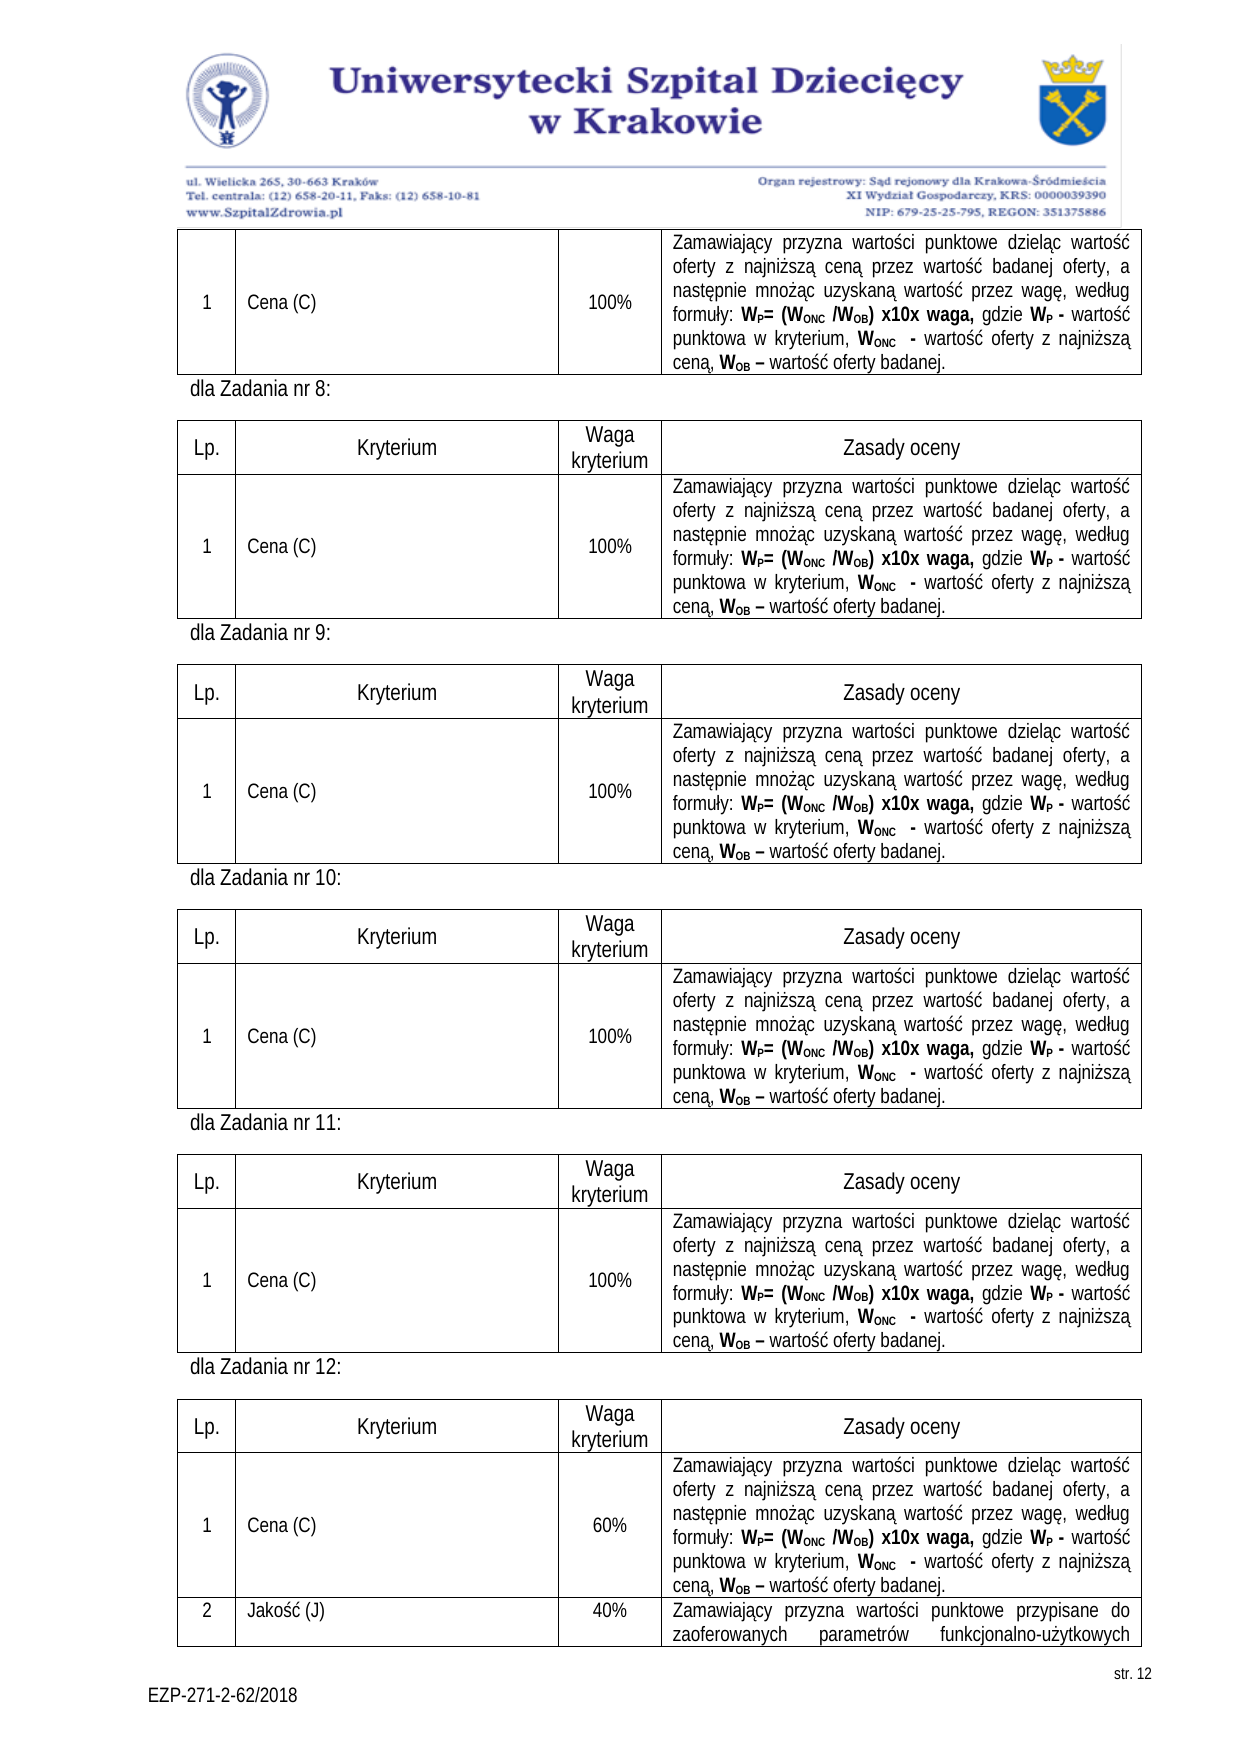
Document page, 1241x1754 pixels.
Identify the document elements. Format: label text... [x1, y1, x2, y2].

table_cell 1 [178, 230, 235, 373]
table_cell 100% [559, 719, 661, 863]
table_header Waga kryterium [559, 910, 661, 963]
table_cell 40% [559, 1598, 661, 1646]
table_cell 1 [178, 1209, 235, 1352]
table_header Waga kryterium [559, 421, 661, 473]
table_header Kryterium [236, 665, 558, 718]
table_header Lp. [178, 1400, 235, 1452]
table_cell 100% [559, 475, 661, 618]
table_header Lp. [178, 421, 235, 473]
table_header Kryterium [236, 910, 558, 963]
picture [177, 44, 1123, 229]
table_header Kryterium [236, 421, 558, 473]
table_header Zasady oceny [662, 665, 1141, 718]
table_header Lp. [178, 910, 235, 963]
table_header Zasady oceny [662, 421, 1141, 473]
table_header Kryterium [236, 1400, 558, 1452]
table_cell Jakość (J) [236, 1598, 558, 1646]
table_cell 100% [559, 964, 661, 1108]
table_cell Cena (C) [236, 230, 558, 373]
table_cell Cena (C) [236, 475, 558, 618]
table_header Waga kryterium [559, 665, 661, 718]
table_cell Cena (C) [236, 719, 558, 863]
table_cell Cena (C) [236, 1209, 558, 1352]
table_header Lp. [178, 1155, 235, 1207]
table_header Lp. [178, 665, 235, 718]
table_cell 100% [559, 230, 661, 373]
table_header Zasady oceny [662, 1155, 1141, 1207]
table_cell 1 [178, 1453, 235, 1597]
table_cell 1 [178, 719, 235, 863]
table_header Zasady oceny [662, 910, 1141, 963]
table_cell 60% [559, 1453, 661, 1597]
table_header Kryterium [236, 1155, 558, 1207]
table_header Waga kryterium [559, 1155, 661, 1207]
table_cell 1 [178, 475, 235, 618]
table_cell 1 [178, 964, 235, 1108]
table_cell Cena (C) [236, 1453, 558, 1597]
table_cell 100% [559, 1209, 661, 1352]
table_cell Cena (C) [236, 964, 558, 1108]
table_header Waga kryterium [559, 1400, 661, 1452]
table_header Zasady oceny [662, 1400, 1141, 1452]
table_cell 2 [178, 1598, 235, 1646]
